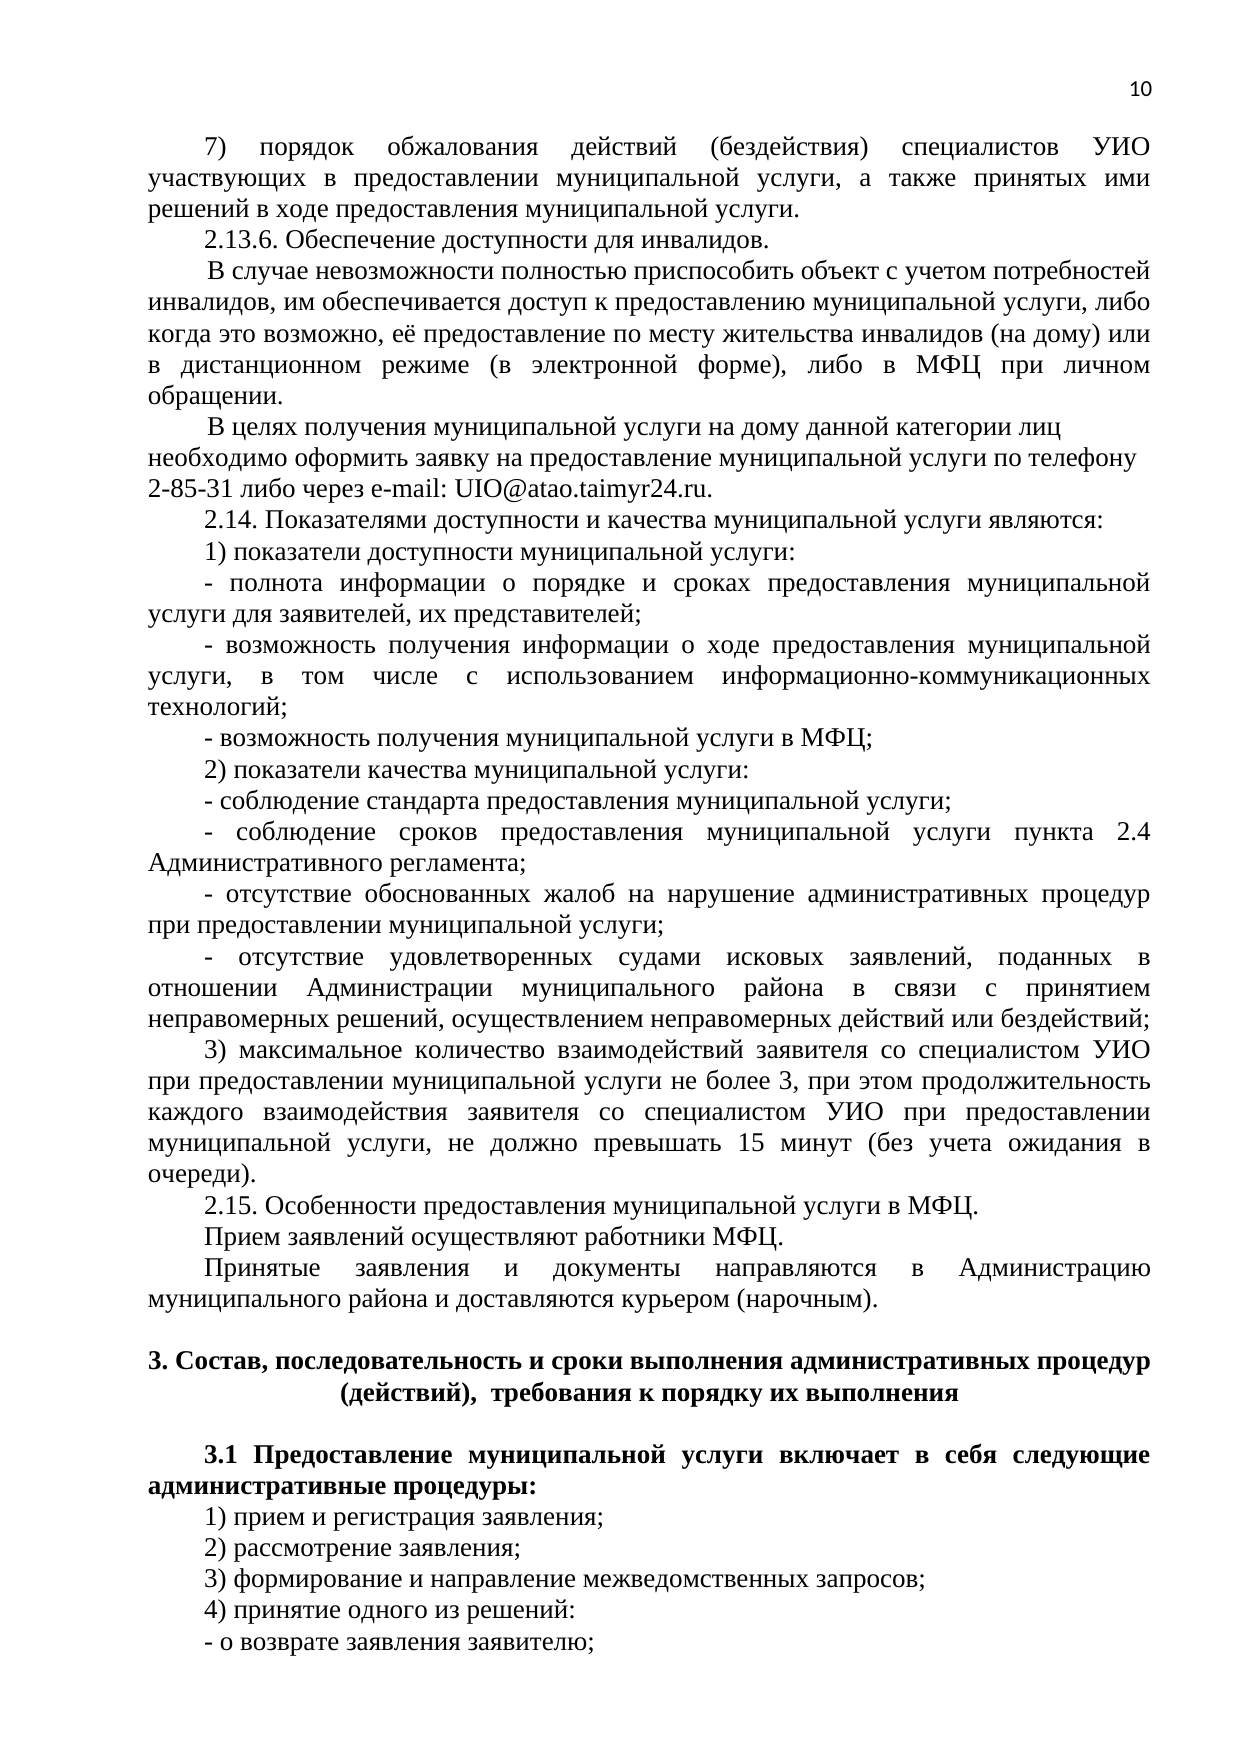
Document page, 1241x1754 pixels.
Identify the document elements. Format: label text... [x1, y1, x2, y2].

text 3) максимальное количество взаимодействий заявителя со специалистом УИО при предоставлении муниципальной услуги не более 3, при этом продолжительность каждого взаимодействия заявителя со специалистом УИО при предоставлении муниципальной услуги, не должно превышать 15 минут (без учета ожидания в очереди). [148, 1033, 1152, 1189]
text Прием заявлений осуществляют работники МФЦ. [148, 1220, 1152, 1251]
text 2) рассмотрение заявления; [148, 1531, 1152, 1562]
text - о возврате заявления заявителю; [148, 1625, 1152, 1656]
text В случае невозможности полностью приспособить объект с учетом потребностей инвалидов, им обеспечивается доступ к предоставлению муниципальной услуги, либо когда это возможно, её предоставление по месту жительства инвалидов (на дому) или в дистанционном режиме (в электронной форме), либо в МФЦ при личном обращении. [148, 254, 1152, 410]
text 2.13.6. Обеспечение доступности для инвалидов. [148, 223, 1152, 254]
text - полнота информации о порядке и сроках предоставления муниципальной услуги для заявителей, их представителей; [148, 566, 1152, 628]
text - возможность получения муниципальной услуги в МФЦ; [148, 722, 1152, 753]
text 3.1 Предоставление муниципальной услуги включает в себя следующие административные процедуры: [148, 1438, 1152, 1500]
text В целях получения муниципальной услуги на дому данной категории лиц необходимо оформить заявку на предоставление муниципальной услуги по телефону 2-85-31 либо через e-mail: UIO@atao.taimyr24.ru. [148, 410, 1152, 503]
text - отсутствие удовлетворенных судами исковых заявлений, поданных в отношении Администрации муниципального района в связи с принятием неправомерных решений, осуществлением неправомерных действий или бездействий; [148, 939, 1152, 1033]
text 2.14. Показателями доступности и качества муниципальной услуги являются: [148, 503, 1152, 535]
text - возможность получения информации о ходе предоставления муниципальной услуги, в том числе с использованием информационно-коммуникационных технологий; [148, 628, 1152, 722]
text 3. Состав, последовательность и сроки выполнения административных процедур (действий), требования к порядку их выполнения [148, 1344, 1152, 1407]
text 3) формирование и направление межведомственных запросов; [148, 1562, 1152, 1594]
text - соблюдение стандарта предоставления муниципальной услуги; [148, 784, 1152, 815]
text - соблюдение сроков предоставления муниципальной услуги пункта 2.4 Административного регламента; [148, 815, 1152, 877]
text - отсутствие обоснованных жалоб на нарушение административных процедур при предоставлении муниципальной услуги; [148, 877, 1152, 939]
text 4) принятие одного из решений: [148, 1594, 1152, 1625]
text 1) прием и регистрация заявления; [148, 1500, 1152, 1531]
text Принятые заявления и документы направляются в Администрацию муниципального района и доставляются курьером (нарочным). [148, 1251, 1152, 1313]
text 2.15. Особенности предоставления муниципальной услуги в МФЦ. [148, 1189, 1152, 1220]
text 7) порядок обжалования действий (бездействия) специалистов УИО участвующих в предоставлении муниципальной услуги, а также принятых ими решений в ходе предоставления муниципальной услуги. [148, 130, 1152, 223]
text 2) показатели качества муниципальной услуги: [148, 753, 1152, 784]
text 1) показатели доступности муниципальной услуги: [148, 535, 1152, 566]
